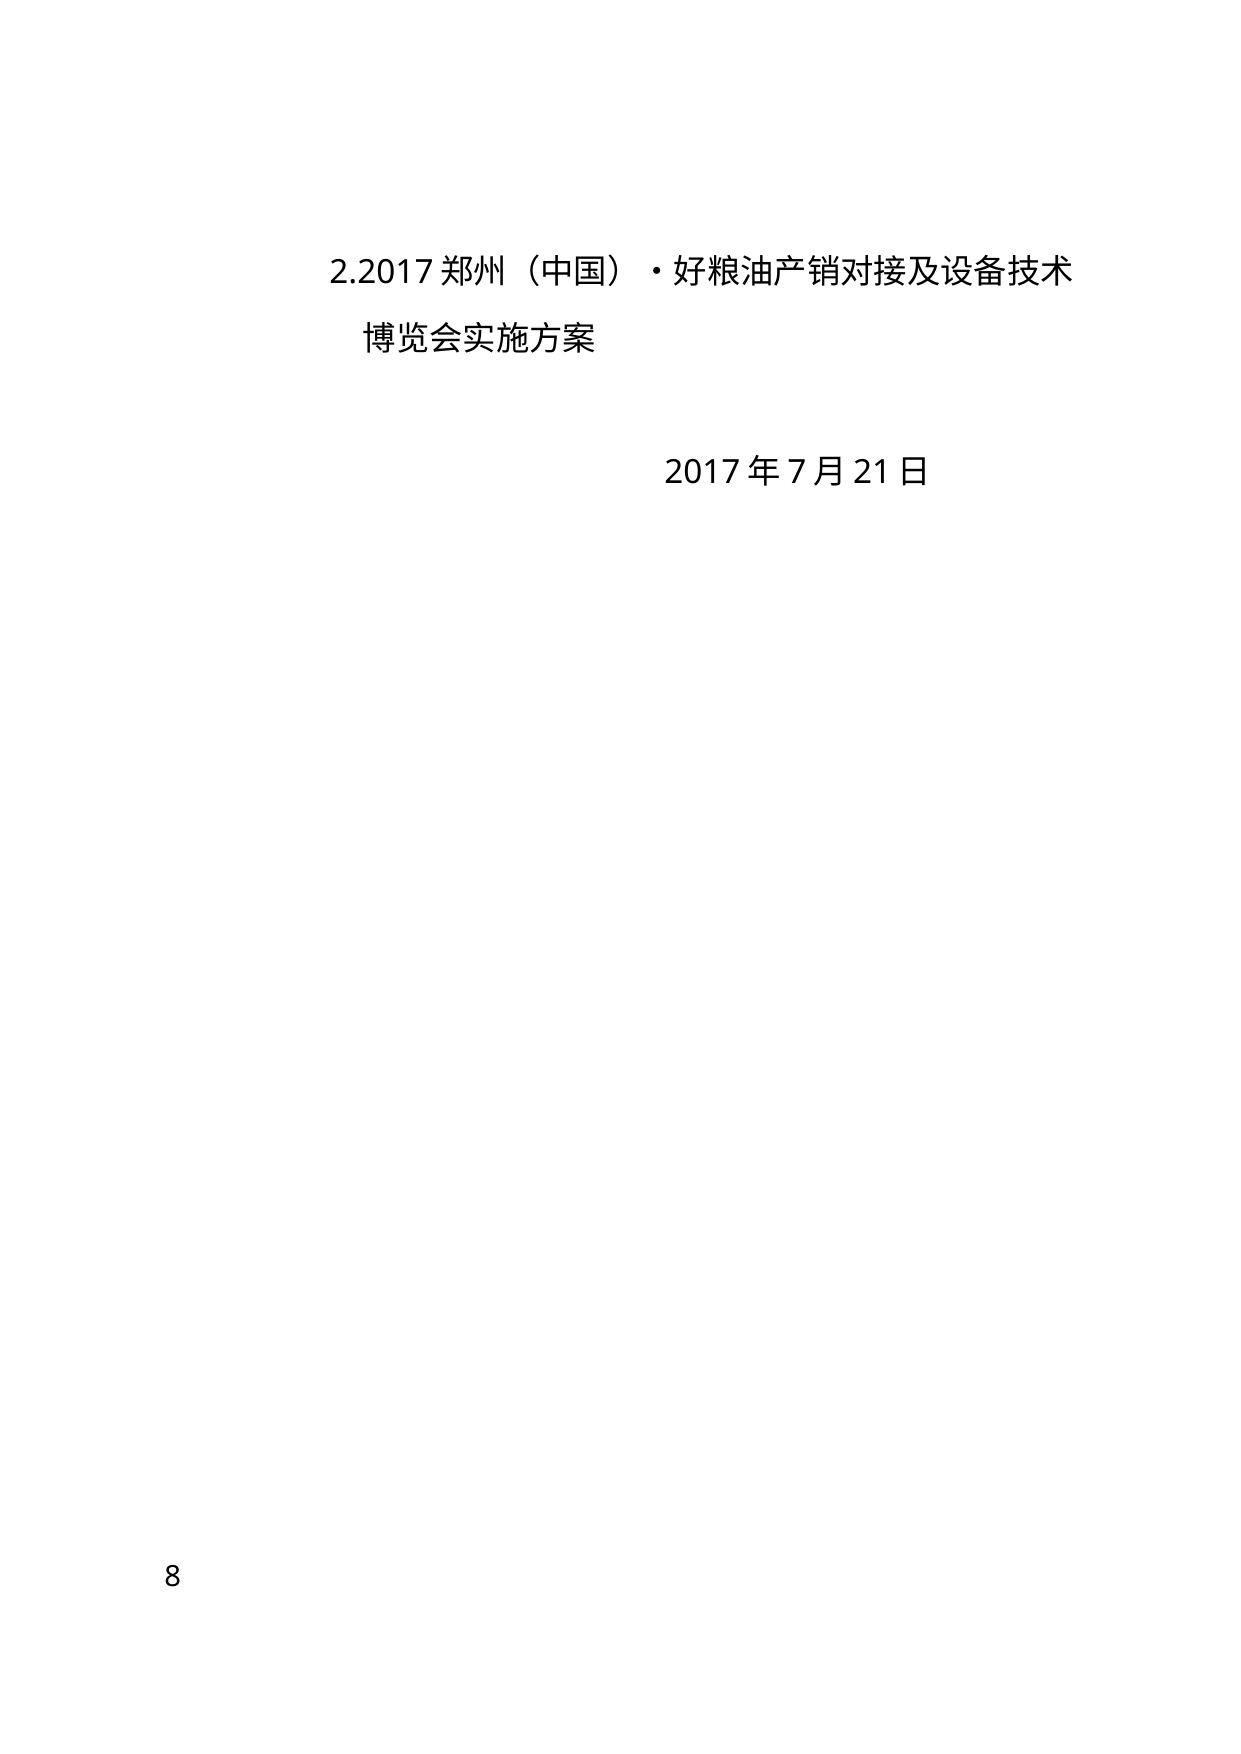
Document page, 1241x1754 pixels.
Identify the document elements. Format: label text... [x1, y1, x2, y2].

text 2.2017郑州（中国）・好粮油产销对接及设备技术 [296, 236, 1076, 302]
text 博览会实施方案 [296, 302, 1076, 369]
text 2017年7月21日 [164, 436, 1076, 502]
